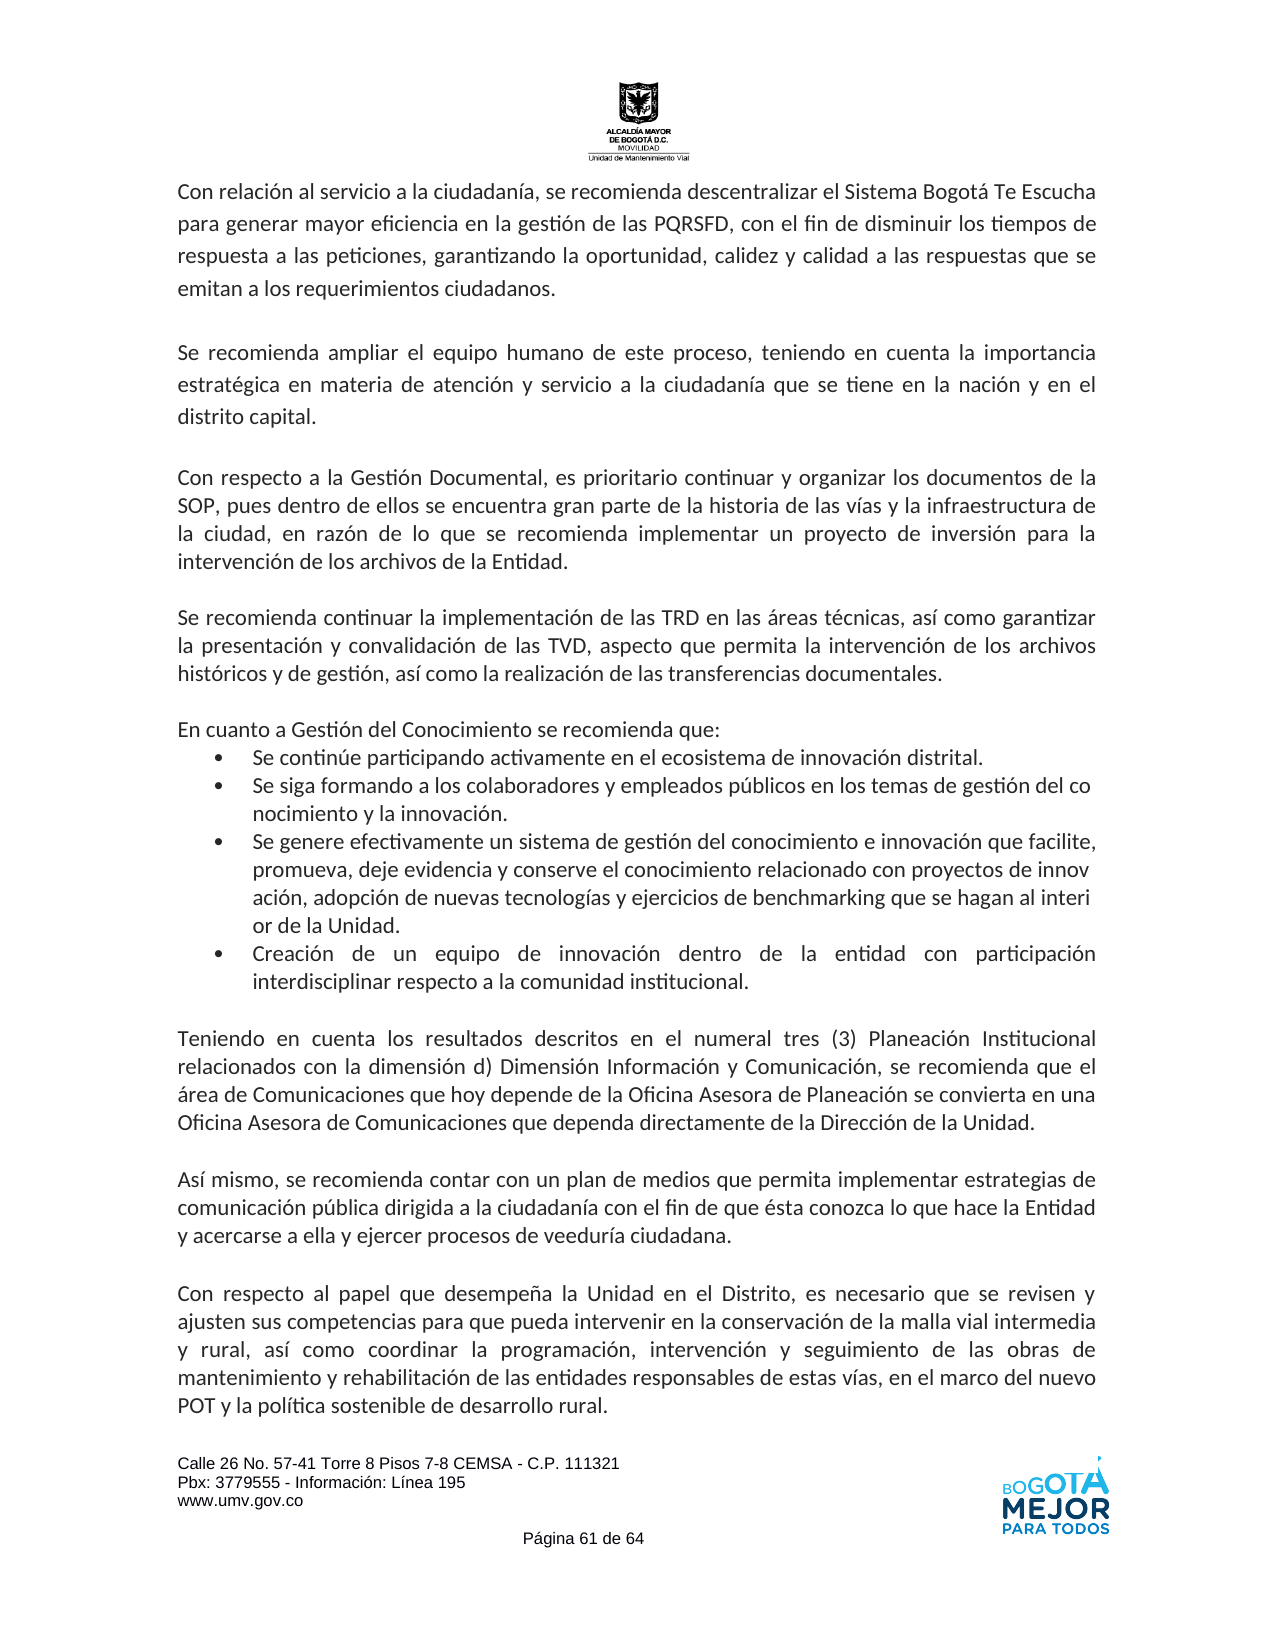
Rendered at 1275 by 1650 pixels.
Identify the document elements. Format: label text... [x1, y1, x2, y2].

list Se genere efectivamente un sistema de gestión del conocimiento e innovación que facilite, promueva, deje evidencia y conserve el conocimiento relacionado con proyectos de innovación, adopción de nuevas tecnologías y ejercicios de benchmarking que se hagan al interior de la Unidad. [215, 963, 1098, 1076]
picture [582, 73, 693, 165]
text Con respecto a la Gestión Documental, es prioritario continuar y organizar los documentos de la SOP, pues dentro de ellos se encuentra gran parte de la historia de las vías y la infraestructura de la ciudad, en razón de lo que se recomienda implementar un proyecto de inversión para la intervención de los archivos de la Entidad. [177, 570, 1098, 682]
text Se recomienda continuar la implementación de las TRD en las áreas técnicas, así como garantizar la presentación y convalidación de las TVD, aspecto que permita la intervención de los archivos históricos y de gestión, así como la realización de las transferencias documentales. [177, 710, 1098, 794]
picture [997, 1455, 1128, 1545]
text Se recomienda ampliar el equipo humano de este proceso, teniendo en cuenta la importancia estratégica en materia de atención y servicio a la ciudadanía que se tiene en la nación y en el distrito capital. [177, 445, 1098, 538]
text Con relación al servicio a la ciudadanía, se recomienda descentralizar el Sistema Bogotá Te Escucha para generar mayor eficiencia en la gestión de las PQRSFD, con el fin de disminuir los tiempos de respuesta a las peticiones, garantizando la oportunidad, calidez y calidad a las respuestas que se emitan a los requerimientos ciudadanos. [177, 284, 1098, 409]
list Se siga formando a los colaboradores y empleados públicos en los temas de gestión del conocimiento y la innovación. [215, 878, 1098, 934]
list Creación de un equipo de innovación dentro de la entidad con participación interdisciplinar respecto a la comunidad institucional. [215, 1076, 1098, 1132]
text Teniendo en cuenta los resultados descritos en el numeral tres (3) Planeación Institucional relacionados con la dimensión d) Dimensión Información y Comunicación, se recomienda que el área de Comunicaciones que hoy depende de la Oficina Asesora de Planeación se convierta en una Oficina Asesora de Comunicaciones que dependa directamente de la Dirección de la Unidad. [177, 1161, 1098, 1273]
text Así mismo, se recomienda contar con un plan de medios que permita implementar estrategias de comunicación pública dirigida a la ciudadanía con el fin de que ésta conozca lo que hace la Entidad y acercarse a ella y ejercer procesos de veeduría ciudadana. [177, 1302, 1098, 1386]
text En cuanto a Gestión del Conocimiento se recomienda que: [177, 822, 1098, 850]
list Se continúe participando activamente en el ecosistema de innovación distrital. [215, 850, 1098, 878]
